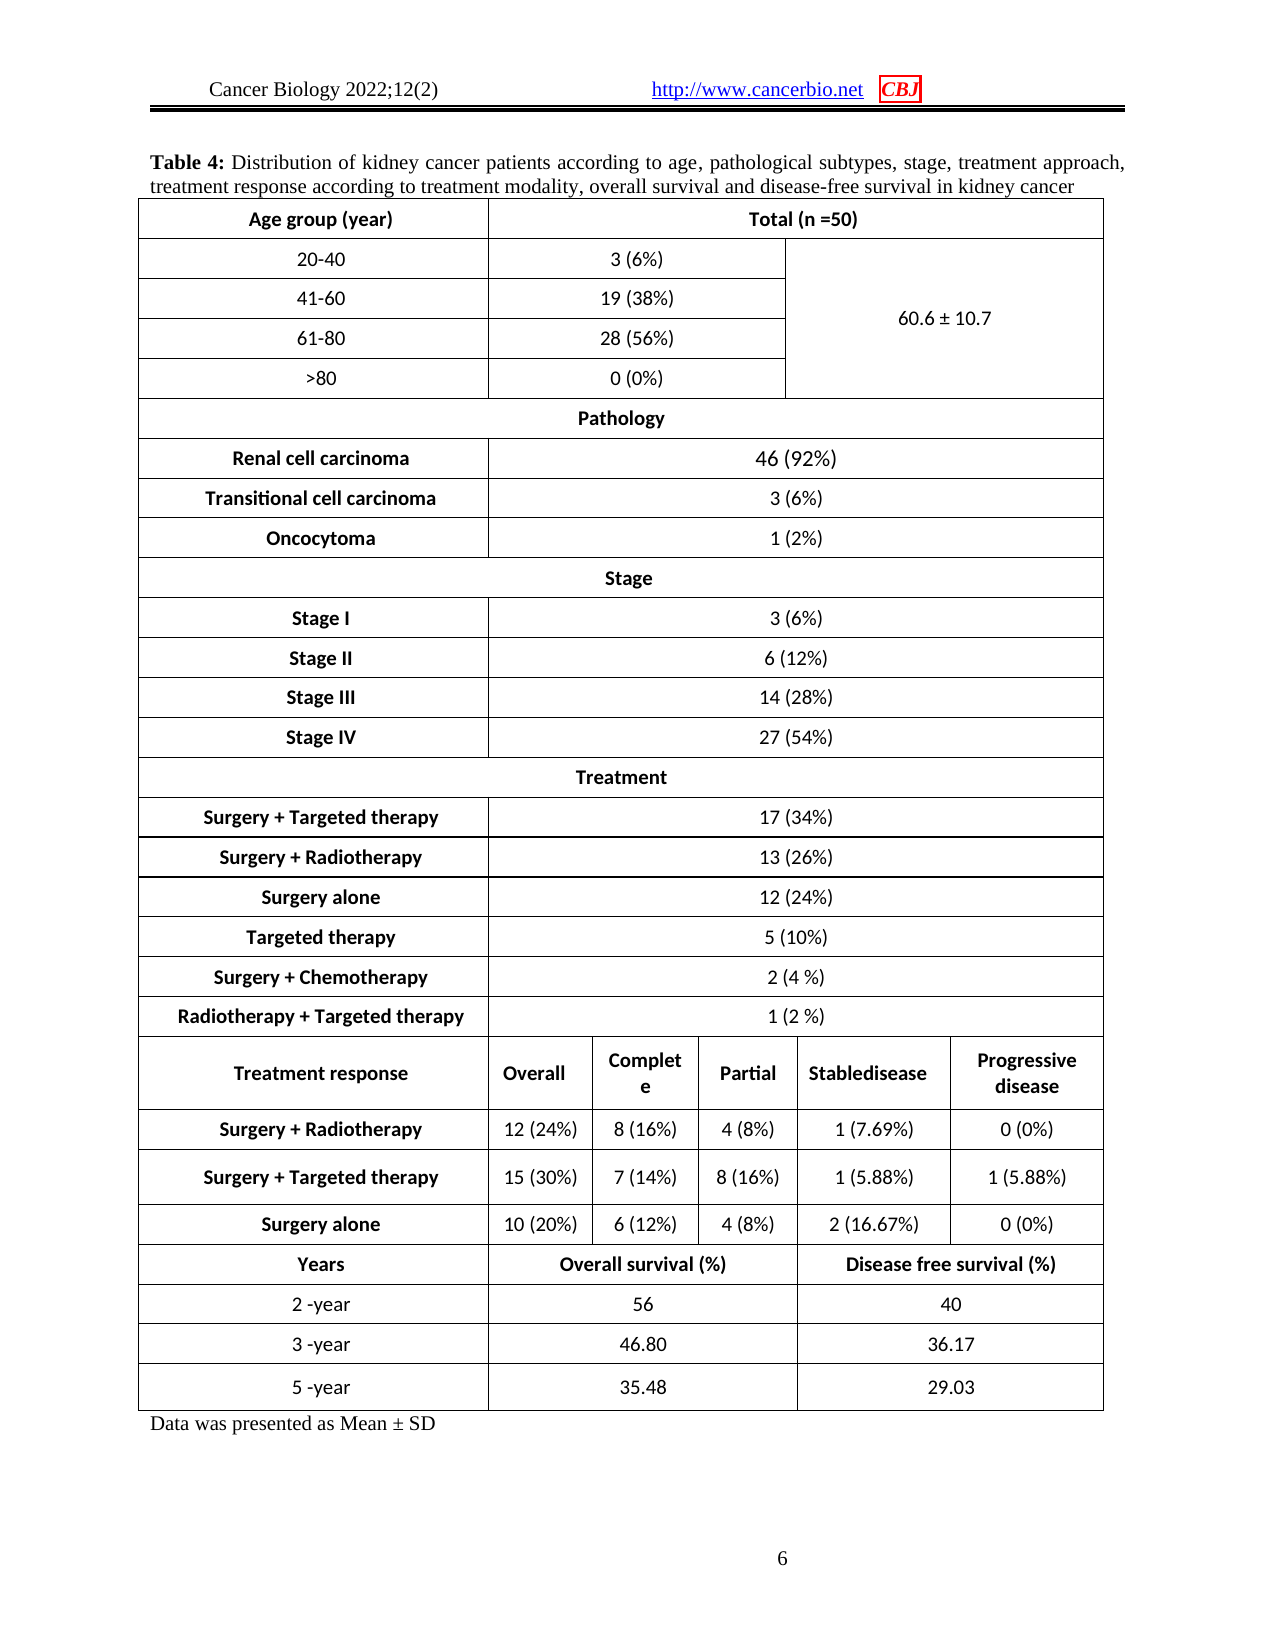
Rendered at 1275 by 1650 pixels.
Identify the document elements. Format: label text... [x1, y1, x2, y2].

table_cell Years [139, 1245, 488, 1283]
table_header Total (n =50) [489, 199, 1103, 238]
table_cell 29.03 [798, 1364, 1103, 1410]
table_cell 19 (38%) [489, 279, 785, 318]
table_cell 15 (30%) [489, 1150, 592, 1204]
table_cell 1 (2%) [489, 518, 1103, 557]
table_cell Complete [593, 1037, 698, 1109]
table_cell 10 (20%) [489, 1205, 592, 1243]
table_cell 0 (0%) [951, 1110, 1103, 1149]
table_cell Renal cell carcinoma [139, 439, 488, 477]
table_cell 28 (56%) [489, 319, 785, 358]
table_cell Treatment response [139, 1037, 488, 1109]
table_cell Partial [699, 1037, 797, 1109]
table_cell 13 (26%) [489, 838, 1103, 876]
table_cell 3 (6%) [489, 239, 785, 278]
table_cell 46.80 [489, 1324, 797, 1363]
table_cell Surgery + Targeted therapy [139, 798, 488, 836]
table_header Age group (year) [139, 199, 488, 238]
table_cell Surgery + Radiotherapy [139, 1110, 488, 1149]
table_cell Overall survival (%) [489, 1245, 797, 1283]
table_cell Radiotherapy + Targeted therapy [139, 997, 488, 1036]
table_cell 7 (14%) [593, 1150, 698, 1204]
table_cell 1 (7.69%) [798, 1110, 950, 1149]
table_cell 1 (5.88%) [951, 1150, 1103, 1204]
table_cell Stage III [139, 678, 488, 717]
table_cell Stabledisease [798, 1037, 950, 1109]
table_cell 40 [798, 1285, 1103, 1323]
table_cell Surgery alone [139, 1205, 488, 1243]
table_cell Surgery + Radiotherapy [139, 838, 488, 876]
table_cell 2 -year [139, 1285, 488, 1323]
table_cell Oncocytoma [139, 518, 488, 557]
text Table 4: Distribution of kidney cancer patients according to age, pathological subtypes, stage, treatment approach, treatment response according to treatment modality, overall survival and disease-free survival in kidney cancer [150, 150, 1125, 198]
table_cell 0 (0%) [489, 359, 785, 398]
table_cell Surgery alone [139, 878, 488, 916]
table_cell Transitional cell carcinoma [139, 479, 488, 517]
table_cell Overall [489, 1037, 592, 1109]
table_cell 35.48 [489, 1364, 797, 1410]
table_cell 20-40 [139, 239, 488, 278]
table_cell 4 (8%) [699, 1110, 797, 1149]
table_cell 56 [489, 1285, 797, 1323]
table_cell 3 -year [139, 1324, 488, 1363]
table_cell 14 (28%) [489, 678, 1103, 717]
table_cell 3 (6%) [489, 479, 1103, 517]
table_cell 1 (2 %) [489, 997, 1103, 1036]
table_cell Treatment [139, 758, 1103, 797]
table_cell Surgery + Targeted therapy [139, 1150, 488, 1204]
table_cell 27 (54%) [489, 718, 1103, 757]
table_cell 2 (16.67%) [798, 1205, 950, 1243]
table_cell 4 (8%) [699, 1205, 797, 1243]
table_cell 8 (16%) [593, 1110, 698, 1149]
table_cell 8 (16%) [699, 1150, 797, 1204]
table_cell 17 (34%) [489, 798, 1103, 836]
table_cell Targeted therapy [139, 917, 488, 956]
table_cell Stage I [139, 598, 488, 637]
table_cell Pathology [139, 399, 1103, 437]
table_cell 6 (12%) [489, 638, 1103, 677]
table_cell Stage II [139, 638, 488, 677]
text Data was presented as Mean ± SD [150, 1411, 1125, 1435]
table_cell 41-60 [139, 279, 488, 318]
table_cell 60.6 ± 10.7 [786, 239, 1103, 398]
table_cell 2 (4 %) [489, 957, 1103, 996]
table_cell Stage IV [139, 718, 488, 757]
table_cell 12 (24%) [489, 878, 1103, 916]
table_cell 0 (0%) [951, 1205, 1103, 1243]
table_cell >80 [139, 359, 488, 398]
table_cell Stage [139, 558, 1103, 597]
table_cell 3 (6%) [489, 598, 1103, 637]
table_cell 6 (12%) [593, 1205, 698, 1243]
table_cell 5 (10%) [489, 917, 1103, 956]
table_cell Progressive disease [951, 1037, 1103, 1109]
table_cell Disease free survival (%) [798, 1245, 1103, 1283]
table_cell 12 (24%) [489, 1110, 592, 1149]
table_cell 5 -year [139, 1364, 488, 1410]
table_cell Surgery + Chemotherapy [139, 957, 488, 996]
table_cell 61-80 [139, 319, 488, 358]
table_cell 46 (92%) [489, 439, 1103, 477]
table_cell 1 (5.88%) [798, 1150, 950, 1204]
table_cell 36.17 [798, 1324, 1103, 1363]
